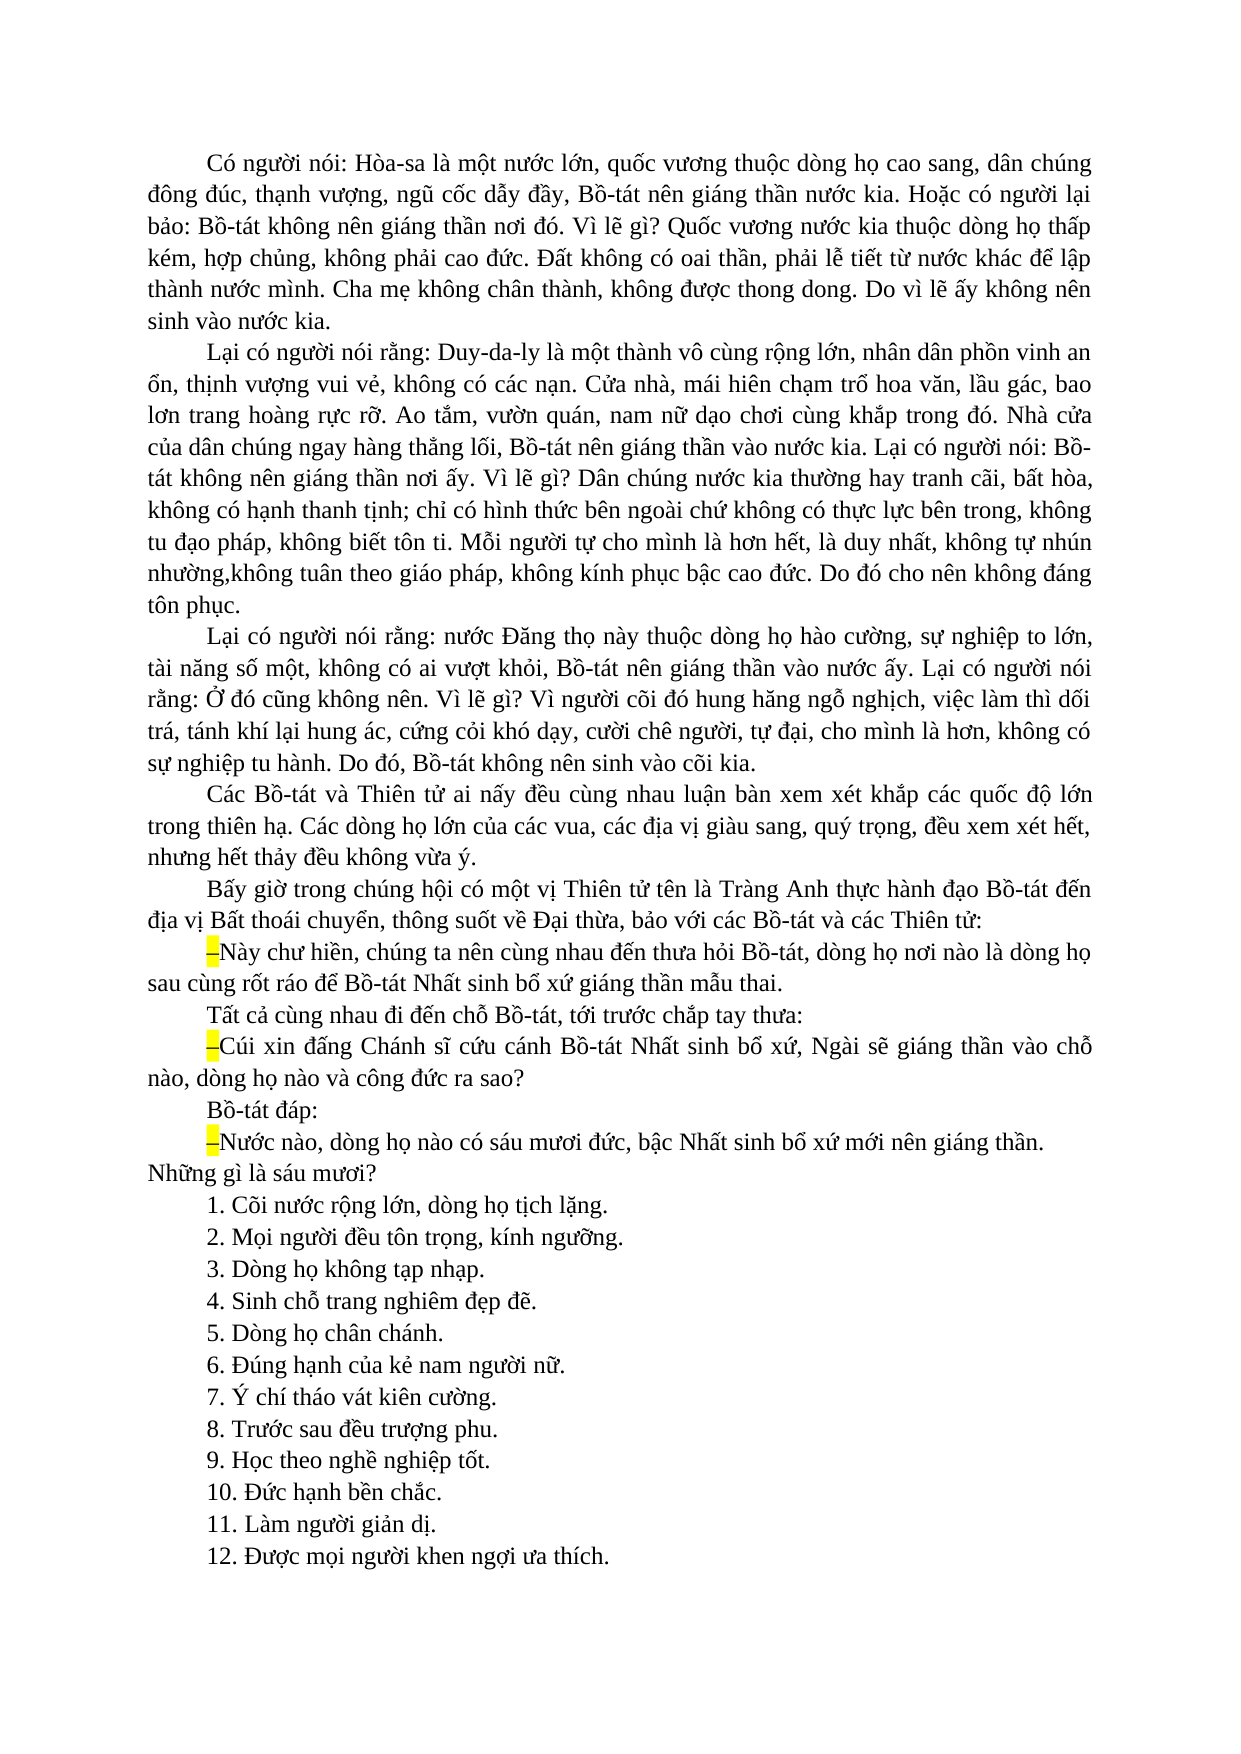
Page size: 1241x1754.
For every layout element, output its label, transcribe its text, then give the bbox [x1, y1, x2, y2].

text Lại có người nói rằng: nước Đăng thọ này thuộc dòng họ hào cường, sự nghiệp to lớn, tài năng số một, không có ai vượt khỏi, Bồ-tát nên giáng thần vào nước ấy. Lại có người nói rằng: Ở đó cũng không nên. Vì lẽ gì? Vì người cõi đó hung hăng ngỗ nghịch, việc làm thì dối trá, tánh khí lại hung ác, cứng cỏi khó dạy, cười chê người, tự đại, cho mình là hơn, không có sự nghiệp tu hành. Do đó, Bồ-tát không nên sinh vào cõi kia. [147, 621, 1093, 776]
list Mọi người đều tôn trọng, kính ngưỡng. [206, 1222, 1105, 1251]
text Tất cả cùng nhau đi đến chỗ Bồ-tát, tới trước chắp tay thưa: [206, 1000, 1105, 1029]
list Được mọi người khen ngợi ưa thích. [206, 1541, 1105, 1570]
list Làm người giản dị. [206, 1509, 1105, 1538]
text Bấy giờ trong chúng hội có một vị Thiên tử tên là Tràng Anh thực hành đạo Bồ-tát đến địa vị Bất thoái chuyển, thông suốt về Đại thừa, bảo với các Bồ-tát và các Thiên tử: [147, 874, 1093, 934]
list Đức hạnh bền chắc. [206, 1477, 1105, 1506]
list Ý chí tháo vát kiên cường. [206, 1382, 1105, 1410]
list Dòng họ không tạp nhạp. [206, 1254, 1105, 1283]
text –Nước nào, dòng họ nào có sáu mươi đức, bậc Nhất sinh bổ xứ mới nên giáng thần. [206, 1127, 1105, 1155]
text Có người nói: Hòa-sa là một nước lớn, quốc vương thuộc dòng họ cao sang, dân chúng đông đúc, thạnh vượng, ngũ cốc dẫy đầy, Bồ-tát nên giáng thần nước kia. Hoặc có người lại bảo: Bồ-tát không nên giáng thần nơi đó. Vì lẽ gì? Quốc vương nước kia thuộc dòng họ thấp kém, hợp chủng, không phải cao đức. Đất không có oai thần, phải lễ tiết từ nước khác để lập thành nước mình. Cha mẹ không chân thành, không được thong dong. Do vì lẽ ấy không nên sinh vào nước kia. [147, 148, 1093, 334]
text Các Bồ-tát và Thiên tử ai nấy đều cùng nhau luận bàn xem xét khắp các quốc độ lớn trong thiên hạ. Các dòng họ lớn của các vua, các địa vị giàu sang, quý trọng, đều xem xét hết, nhưng hết thảy đều không vừa ý. [147, 779, 1093, 871]
text –Này chư hiền, chúng ta nên cùng nhau đến thưa hỏi Bồ-tát, dòng họ nơi nào là dòng họ sau cùng rốt ráo để Bồ-tát Nhất sinh bổ xứ giáng thần mẫu thai. [147, 937, 1093, 997]
text Bồ-tát đáp: [206, 1095, 1105, 1123]
text –Cúi xin đấng Chánh sĩ cứu cánh Bồ-tát Nhất sinh bổ xứ, Ngài sẽ giáng thần vào chỗ nào, dòng họ nào và công đức ra sao? [147, 1031, 1093, 1092]
list Học theo nghề nghiệp tốt. [206, 1445, 1105, 1474]
list Sinh chỗ trang nghiêm đẹp đẽ. [206, 1286, 1105, 1315]
list Cõi nước rộng lớn, dòng họ tịch lặng. [206, 1190, 1105, 1219]
list Đúng hạnh của kẻ nam người nữ. [206, 1350, 1105, 1379]
list Trước sau đều trượng phu. [206, 1414, 1105, 1442]
text Những gì là sáu mươi? [147, 1158, 1105, 1187]
list Dòng họ chân chánh. [206, 1318, 1105, 1347]
text Lại có người nói rằng: Duy-da-ly là một thành vô cùng rộng lớn, nhân dân phồn vinh an ổn, thịnh vượng vui vẻ, không có các nạn. Cửa nhà, mái hiên chạm trổ hoa văn, lầu gác, bao lơn trang hoàng rực rỡ. Ao tắm, vườn quán, nam nữ dạo chơi cùng khắp trong đó. Nhà cửa của dân chúng ngay hàng thẳng lối, Bồ-tát nên giáng thần vào nước kia. Lại có người nói: Bồ-tát không nên giáng thần nơi ấy. Vì lẽ gì? Dân chúng nước kia thường hay tranh cãi, bất hòa, không có hạnh thanh tịnh; chỉ có hình thức bên ngoài chứ không có thực lực bên trong, không tu đạo pháp, không biết tôn ti. Mỗi người tự cho mình là hơn hết, là duy nhất, không tự nhún nhường,không tuân theo giáo pháp, không kính phục bậc cao đức. Do đó cho nên không đáng tôn phục. [147, 337, 1093, 618]
